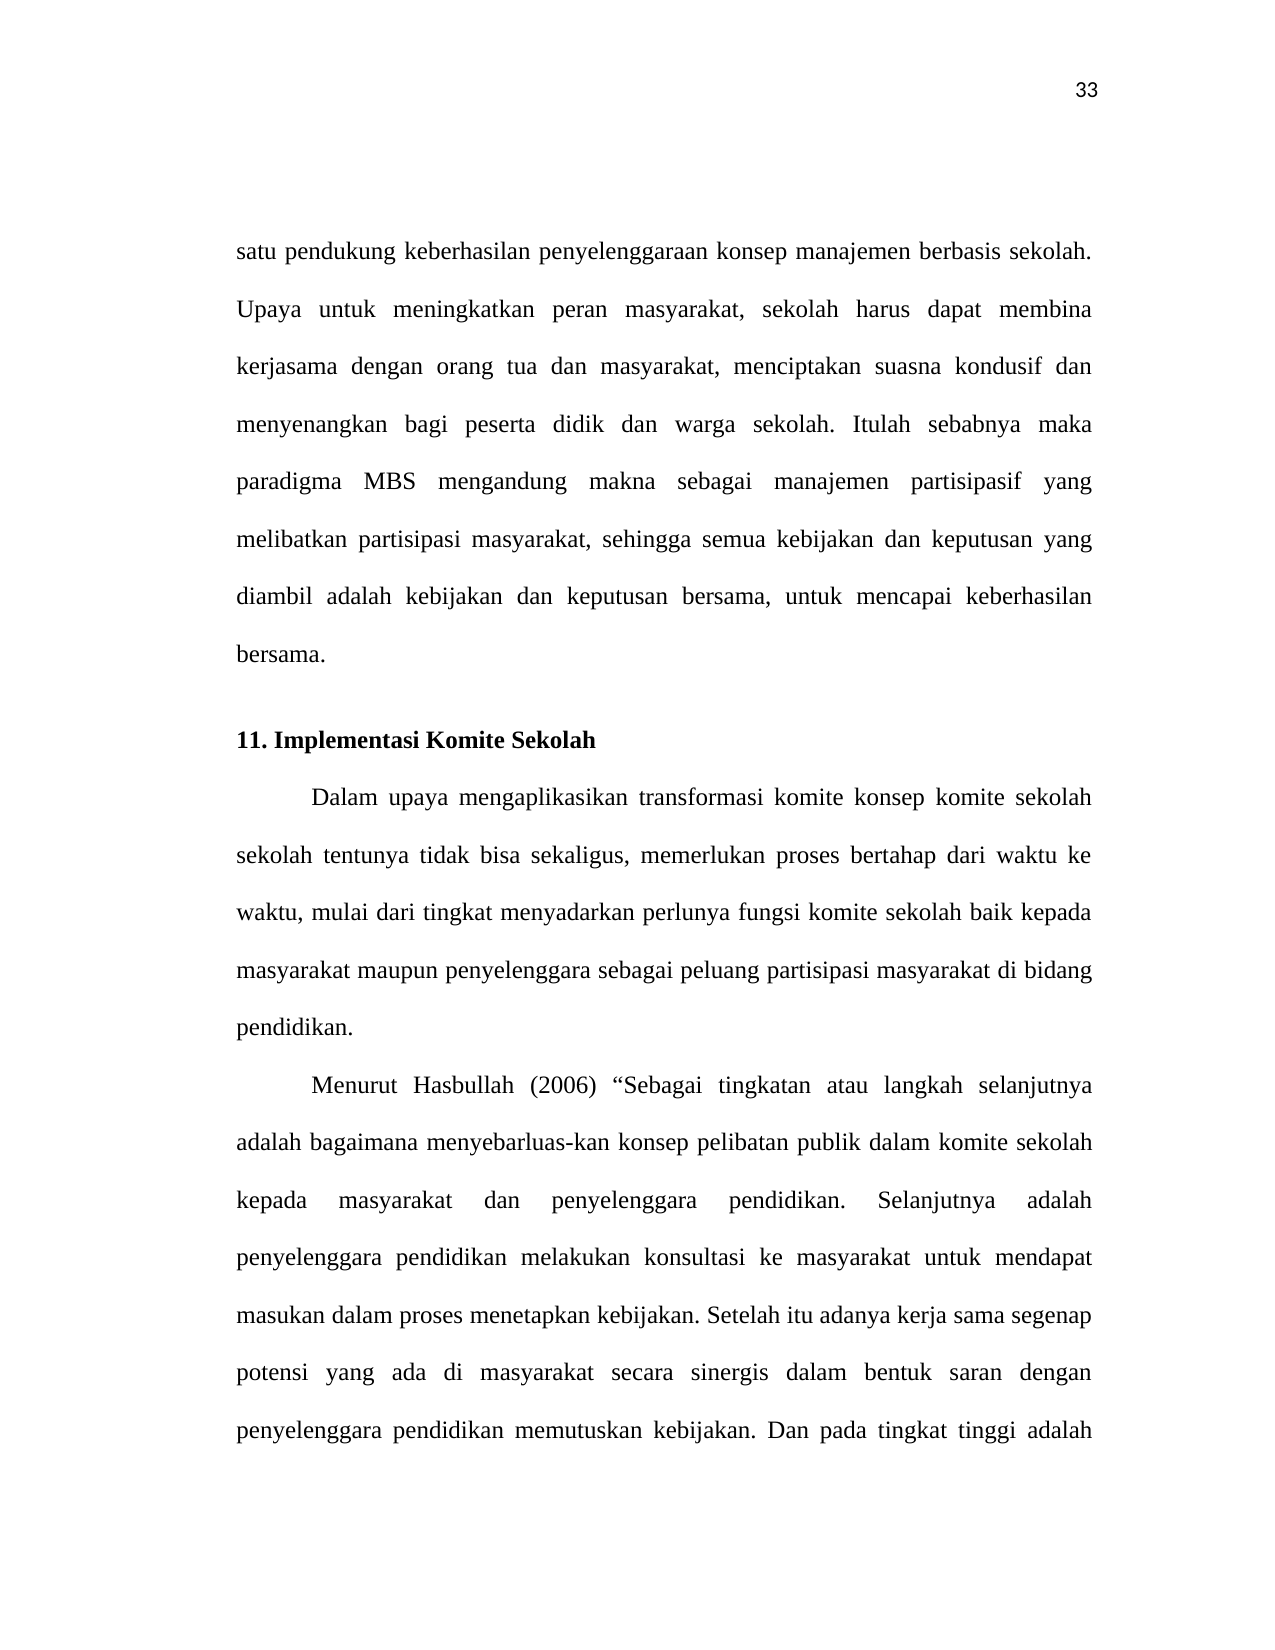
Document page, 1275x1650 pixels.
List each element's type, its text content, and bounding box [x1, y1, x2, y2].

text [236, 236, 1093, 667]
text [236, 1070, 1093, 1444]
text Dalam upaya mengaplikasikan transformasi komite konsep komite sekolah sekolah tentunya tidak bisa sekaligus, memerlukan proses bertahap dari waktu ke waktu, mulai dari tingkat menyadarkan perlunya fungsi komite sekolah baik kepada masyarakat maupun penyelenggara sebagai peluang partisipasi masyarakat di bidang pendidikan. [236, 782, 1093, 1041]
text 11. Implementasi Komite Sekolah [236, 725, 985, 754]
